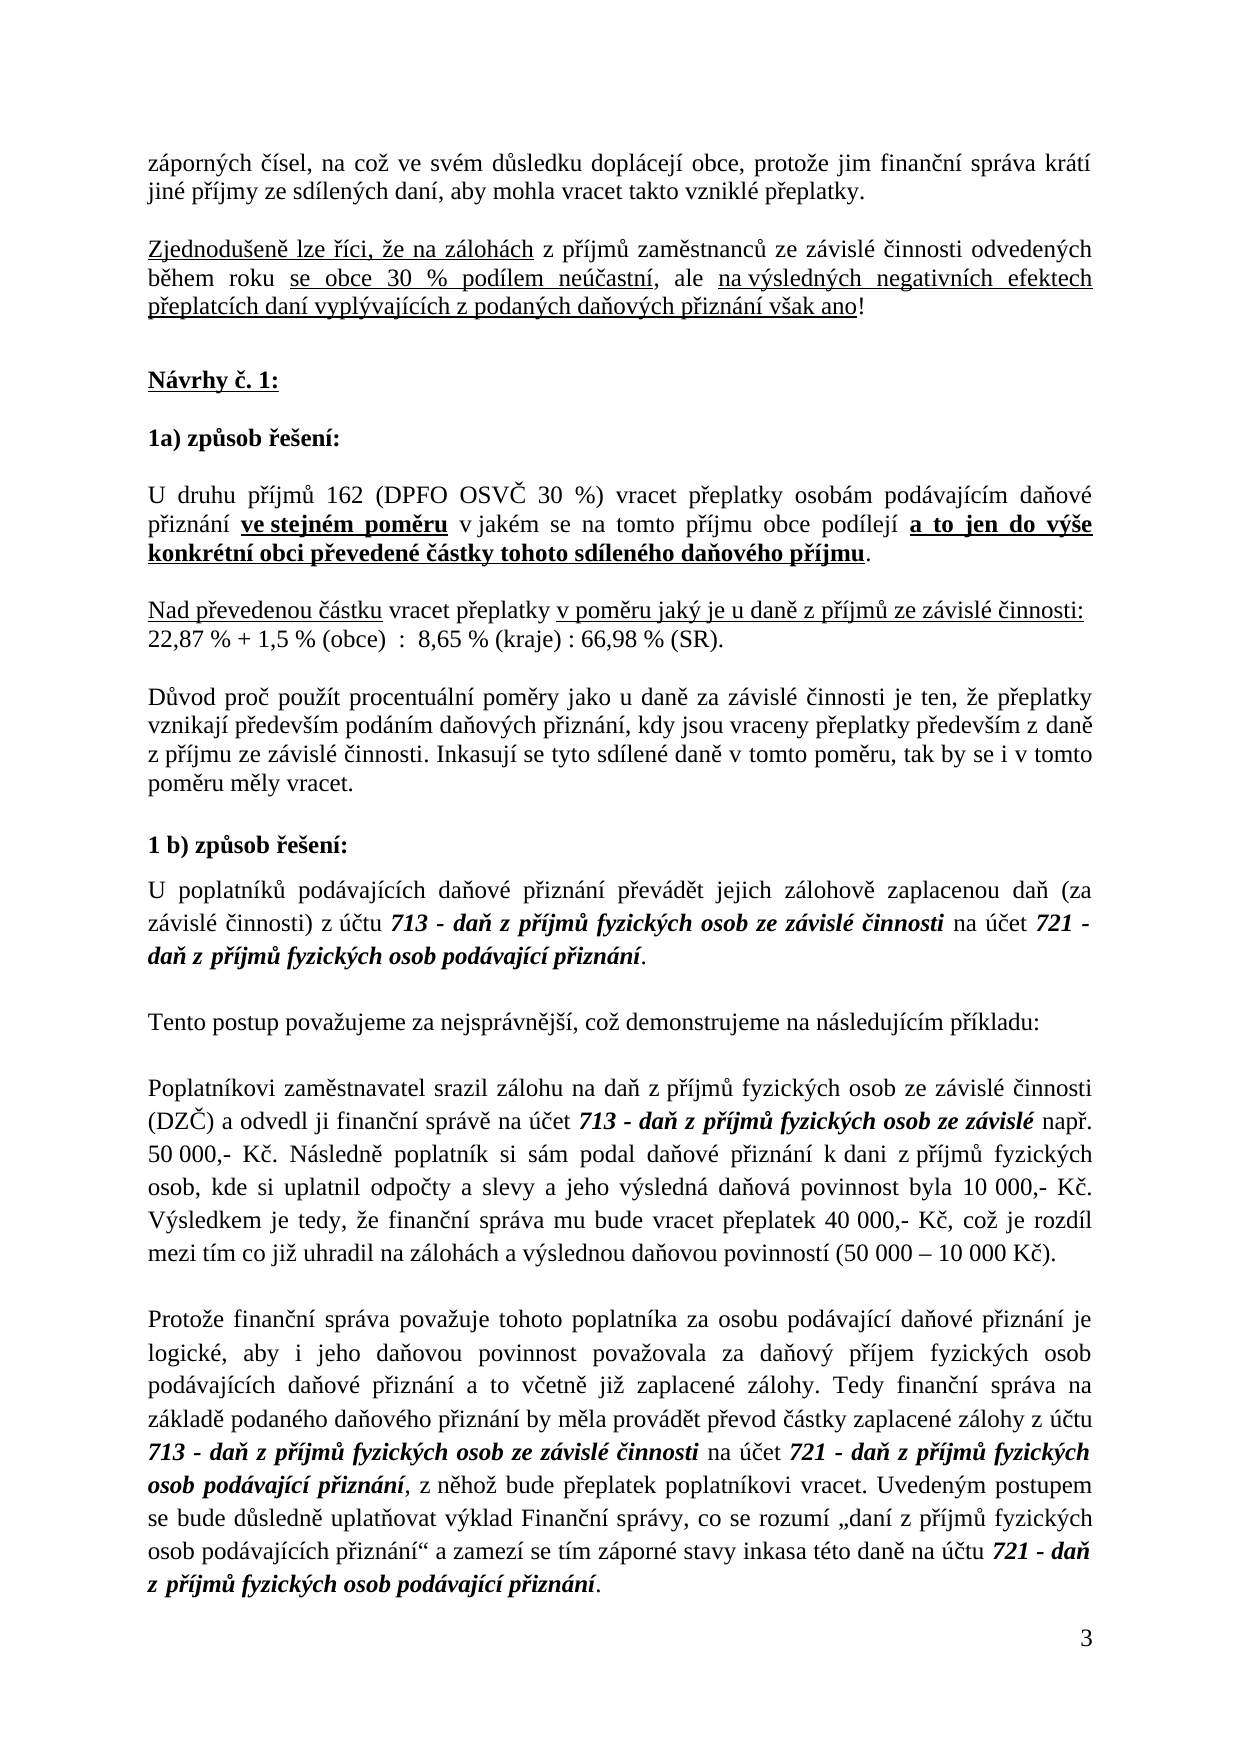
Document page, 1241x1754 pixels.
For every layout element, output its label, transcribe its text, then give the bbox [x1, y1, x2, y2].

text 1a) způsob řešení: [148, 423, 1093, 452]
text U poplatníků podávajících daňové přiznání převádět jejich zálohově zaplacenou daň (za závislé činnosti) z účtu 713 - daň z příjmů fyzických osob ze závislé činnosti na účet 721 - daň z příjmů fyzických osob podávající přiznání. [148, 875, 1093, 970]
text Poplatníkovi zaměstnavatel srazil zálohu na daň z příjmů fyzických osob ze závislé činnosti (DZČ) a odvedl ji finanční správě na účet 713 - daň z příjmů fyzických osob ze závislé např. 50 000,- Kč. Následně poplatník si sám podal daňové přiznání k dani z příjmů fyzických osob, kde si uplatnil odpočty a slevy a jeho výsledná daňová povinnost byla 10 000,- Kč. Výsledkem je tedy, že finanční správa mu bude vracet přeplatek 40 000,- Kč, což je rozdíl mezi tím co již uhradil na zálohách a výslednou daňovou povinností (50 000 – 10 000 Kč). [148, 1073, 1093, 1267]
text Protože finanční správa považuje tohoto poplatníka za osobu podávající daňové přiznání je logické, aby i jeho daňovou povinnost považovala za daňový příjem fyzických osob podávajících daňové přiznání a to včetně již zaplacené zálohy. Tedy finanční správa na základě podaného daňového přiznání by měla provádět převod částky zaplacené zálohy z účtu 713 - daň z příjmů fyzických osob ze závislé činnosti na účet 721 - daň z příjmů fyzických osob podávající přiznání, z něhož bude přeplatek poplatníkovi vracet. Uvedeným postupem se bude důsledně uplatňovat výklad Finanční správy, co se rozumí „daní z příjmů fyzických osob podávajících přiznání“ a zamezí se tím záporné stavy inkasa této daně na účtu 721 - daň z příjmů fyzických osob podávající přiznání. [148, 1304, 1093, 1597]
text U druhu příjmů 162 (DPFO OSVČ 30 %) vracet přeplatky osobám podávajícím daňové přiznání ve stejném poměru v jakém se na tomto příjmu obce podílejí a to jen do výše konkrétní obci převedené částky tohoto sdíleného daňového příjmu. [148, 481, 1093, 567]
text 22,87 % + 1,5 % (obce) : 8,65 % (kraje) : 66,98 % (SR). [148, 624, 1093, 653]
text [148, 148, 1093, 205]
text Návrhy č. 1: [148, 366, 1093, 394]
text 1 b) způsob řešení: [148, 830, 1093, 858]
text Důvod proč použít procentuální poměry jako u daně za závislé činnosti je ten, že přeplatky vznikají především podáním daňových přiznání, kdy jsou vraceny přeplatky především z daně z příjmu ze závislé činnosti. Inkasují se tyto sdílené daně v tomto poměru, tak by se i v tomto poměru měly vracet. [148, 682, 1093, 797]
text Zjednodušeně lze říci, že na zálohách z příjmů zaměstnanců ze závislé činnosti odvedených během roku se obce 30 % podílem neúčastní, ale na výsledných negativních efektech přeplatcích daní vyplývajících z podaných daňových přiznání však ano! [148, 234, 1093, 320]
text Tento postup považujeme za nejsprávnější, což demonstrujeme na následujícím příkladu: [148, 1007, 1093, 1036]
text Nad převedenou částku vracet přeplatky v poměru jaký je u daně z příjmů ze závislé činnosti: [148, 596, 1093, 624]
